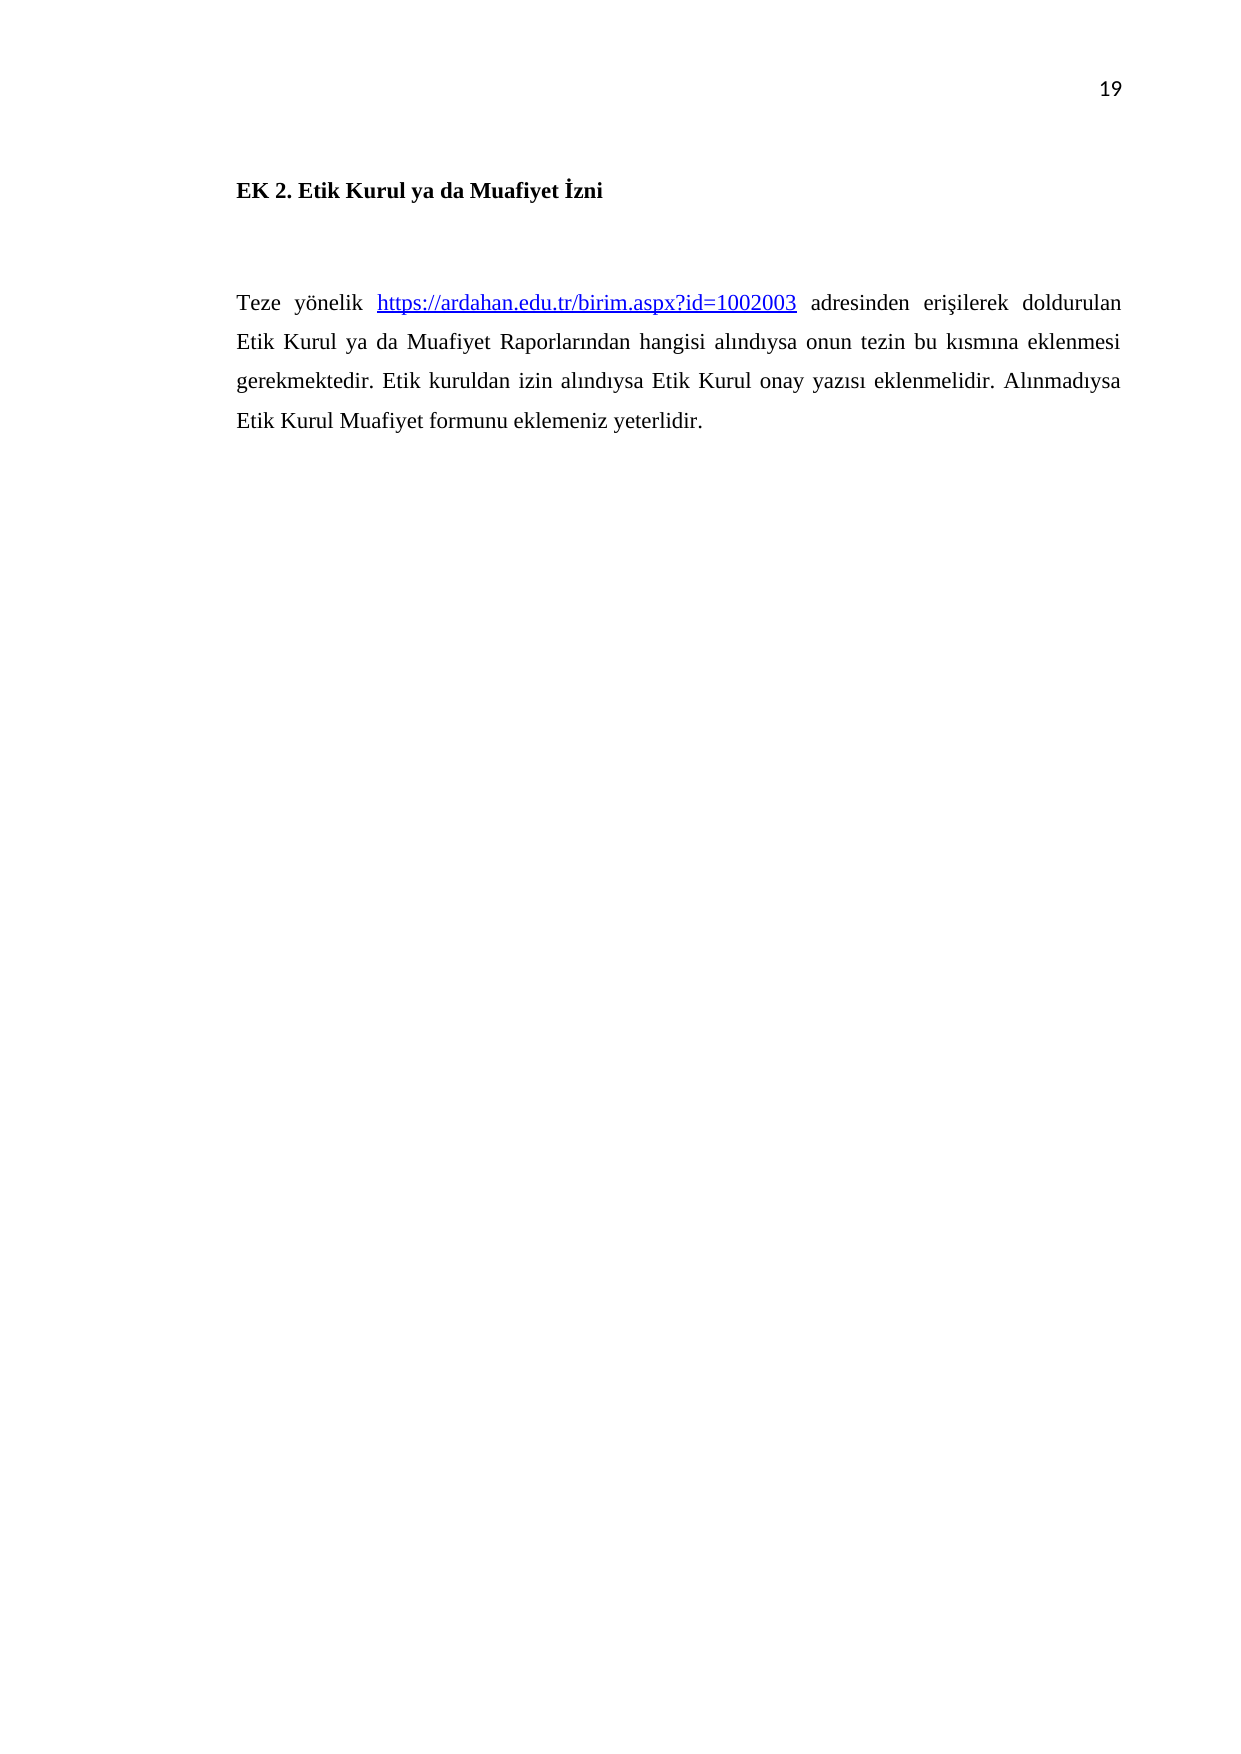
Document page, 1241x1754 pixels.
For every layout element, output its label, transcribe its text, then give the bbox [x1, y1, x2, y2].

text Teze yönelik https://ardahan.edu.tr/birim.aspx?id=1002003 adresinden erişilerek doldurulan Etik Kurul ya da Muafiyet Raporlarından hangisi alındıysa onun tezin bu kısmına eklenmesi gerekmektedir. Etik kuruldan izin alındıysa Etik Kurul onay yazısı eklenmelidir. Alınmadıysa Etik Kurul Muafiyet formunu eklemeniz yeterlidir. [236, 288, 1122, 433]
text EK 2. Etik Kurul ya da Muafiyet İzni [236, 177, 1122, 203]
